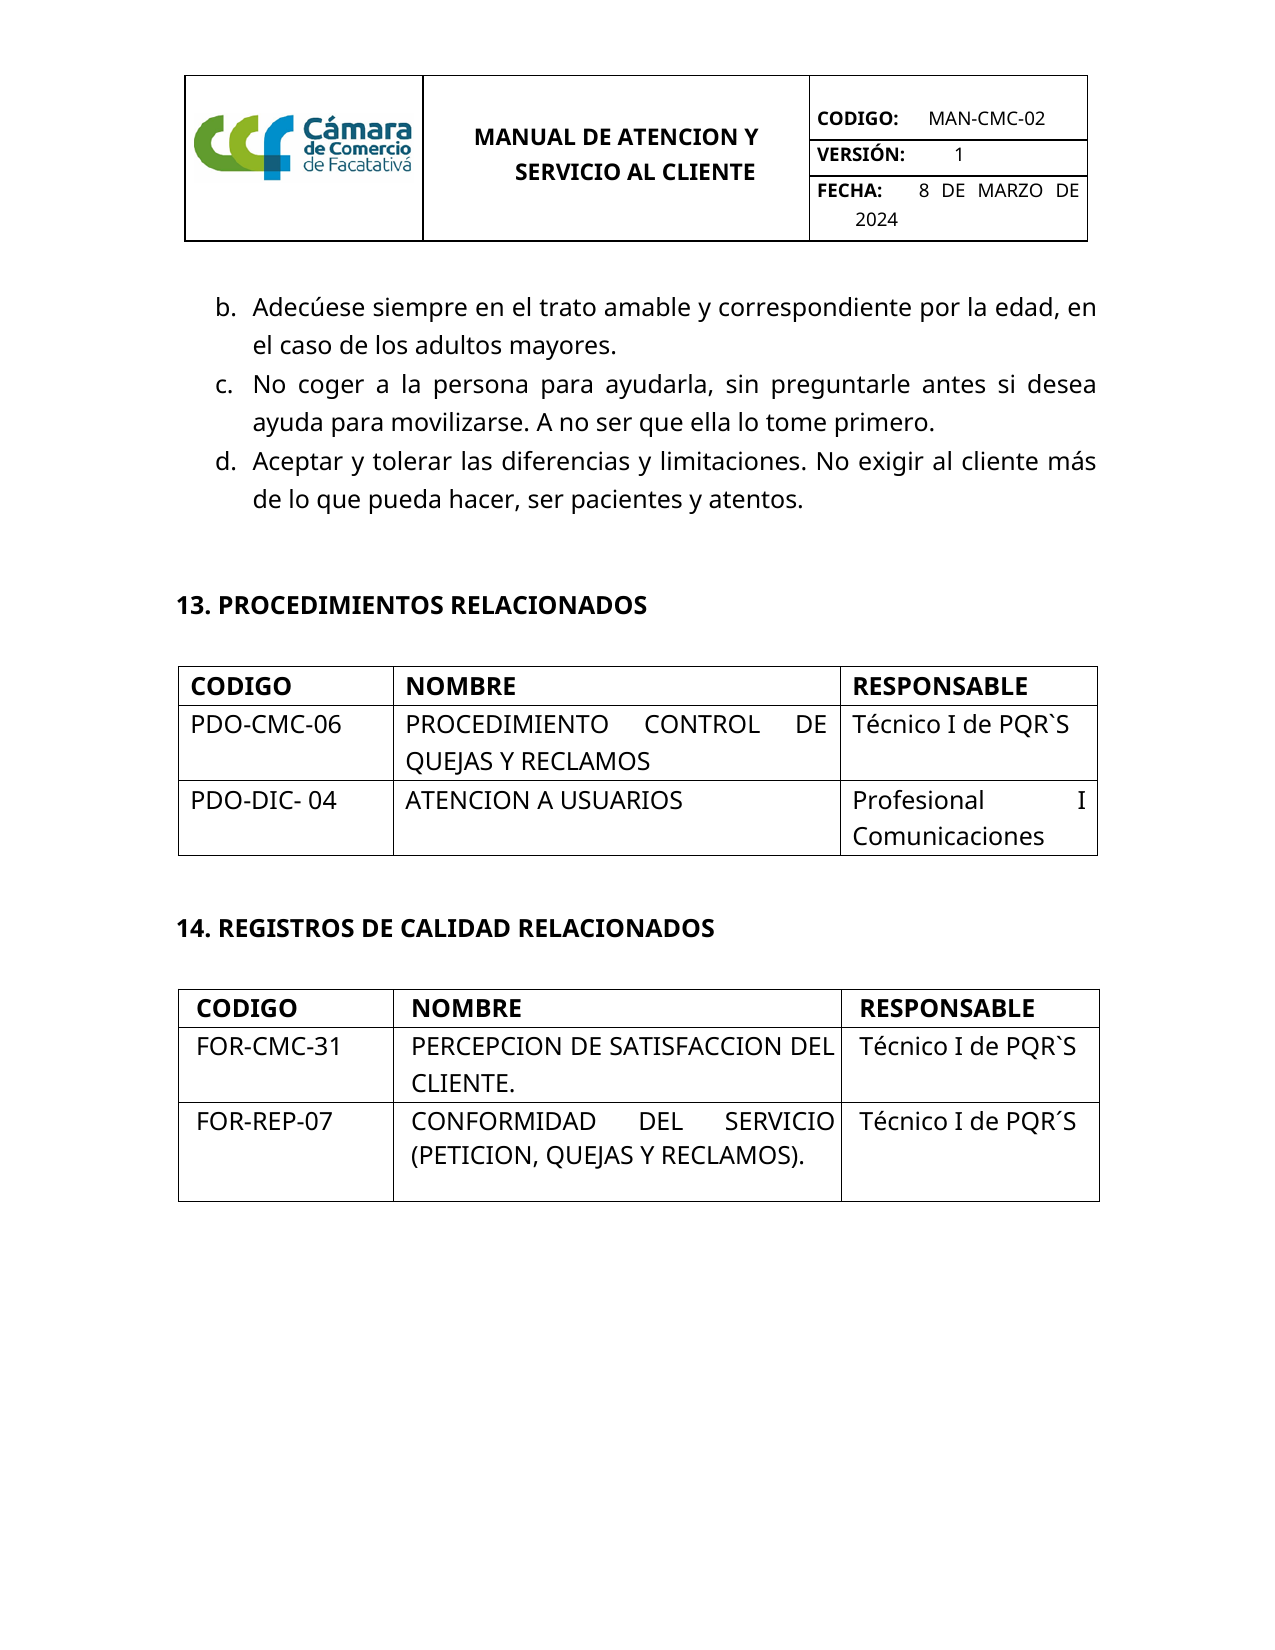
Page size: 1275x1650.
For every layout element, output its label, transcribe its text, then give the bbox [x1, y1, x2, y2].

subtitle 14. REGISTROS DE CALIDAD RELACIONADOS [176, 910, 1098, 944]
table_cell PERCEPCION DE SATISFACCION DEL CLIENTE. [394, 1028, 841, 1102]
subtitle 13. PROCEDIMIENTOS RELACIONADOS [176, 588, 1098, 622]
table_header CODIGO [179, 990, 393, 1027]
table_header NOMBRE [394, 990, 841, 1027]
table_cell FOR-REP-07 [179, 1103, 393, 1201]
table_cell ATENCION A USUARIOS [394, 781, 840, 855]
table_cell Técnico I de PQR`S [841, 706, 1097, 780]
table_header CODIGO [179, 667, 393, 705]
list Adecúese siempre en el trato amable y correspondiente por la edad, en el caso de los adultos mayores. [215, 289, 1098, 362]
table_cell FOR-CMC-31 [179, 1028, 393, 1102]
table_cell Profesional I Comunicaciones [841, 781, 1097, 855]
table_header NOMBRE [394, 667, 840, 705]
picture [194, 113, 414, 183]
table_cell CONFORMIDAD DEL SERVICIO (PETICION, QUEJAS Y RECLAMOS). [394, 1103, 841, 1201]
table_cell PDO-CMC-06 [179, 706, 393, 780]
table_cell PROCEDIMIENTO CONTROL DE QUEJAS Y RECLAMOS [394, 706, 840, 780]
table_header RESPONSABLE [841, 667, 1097, 705]
table_header RESPONSABLE [842, 990, 1099, 1027]
list No coger a la persona para ayudarla, sin preguntarle antes si desea ayuda para movilizarse. A no ser que ella lo tome primero. [215, 366, 1098, 439]
table_cell Técnico I de PQR´S [842, 1103, 1099, 1201]
table_cell Técnico I de PQR`S [842, 1028, 1099, 1102]
table_cell PDO-DIC- 04 [179, 781, 393, 855]
list Aceptar y tolerar las diferencias y limitaciones. No exigir al cliente más de lo que pueda hacer, ser pacientes y atentos. [215, 443, 1098, 516]
